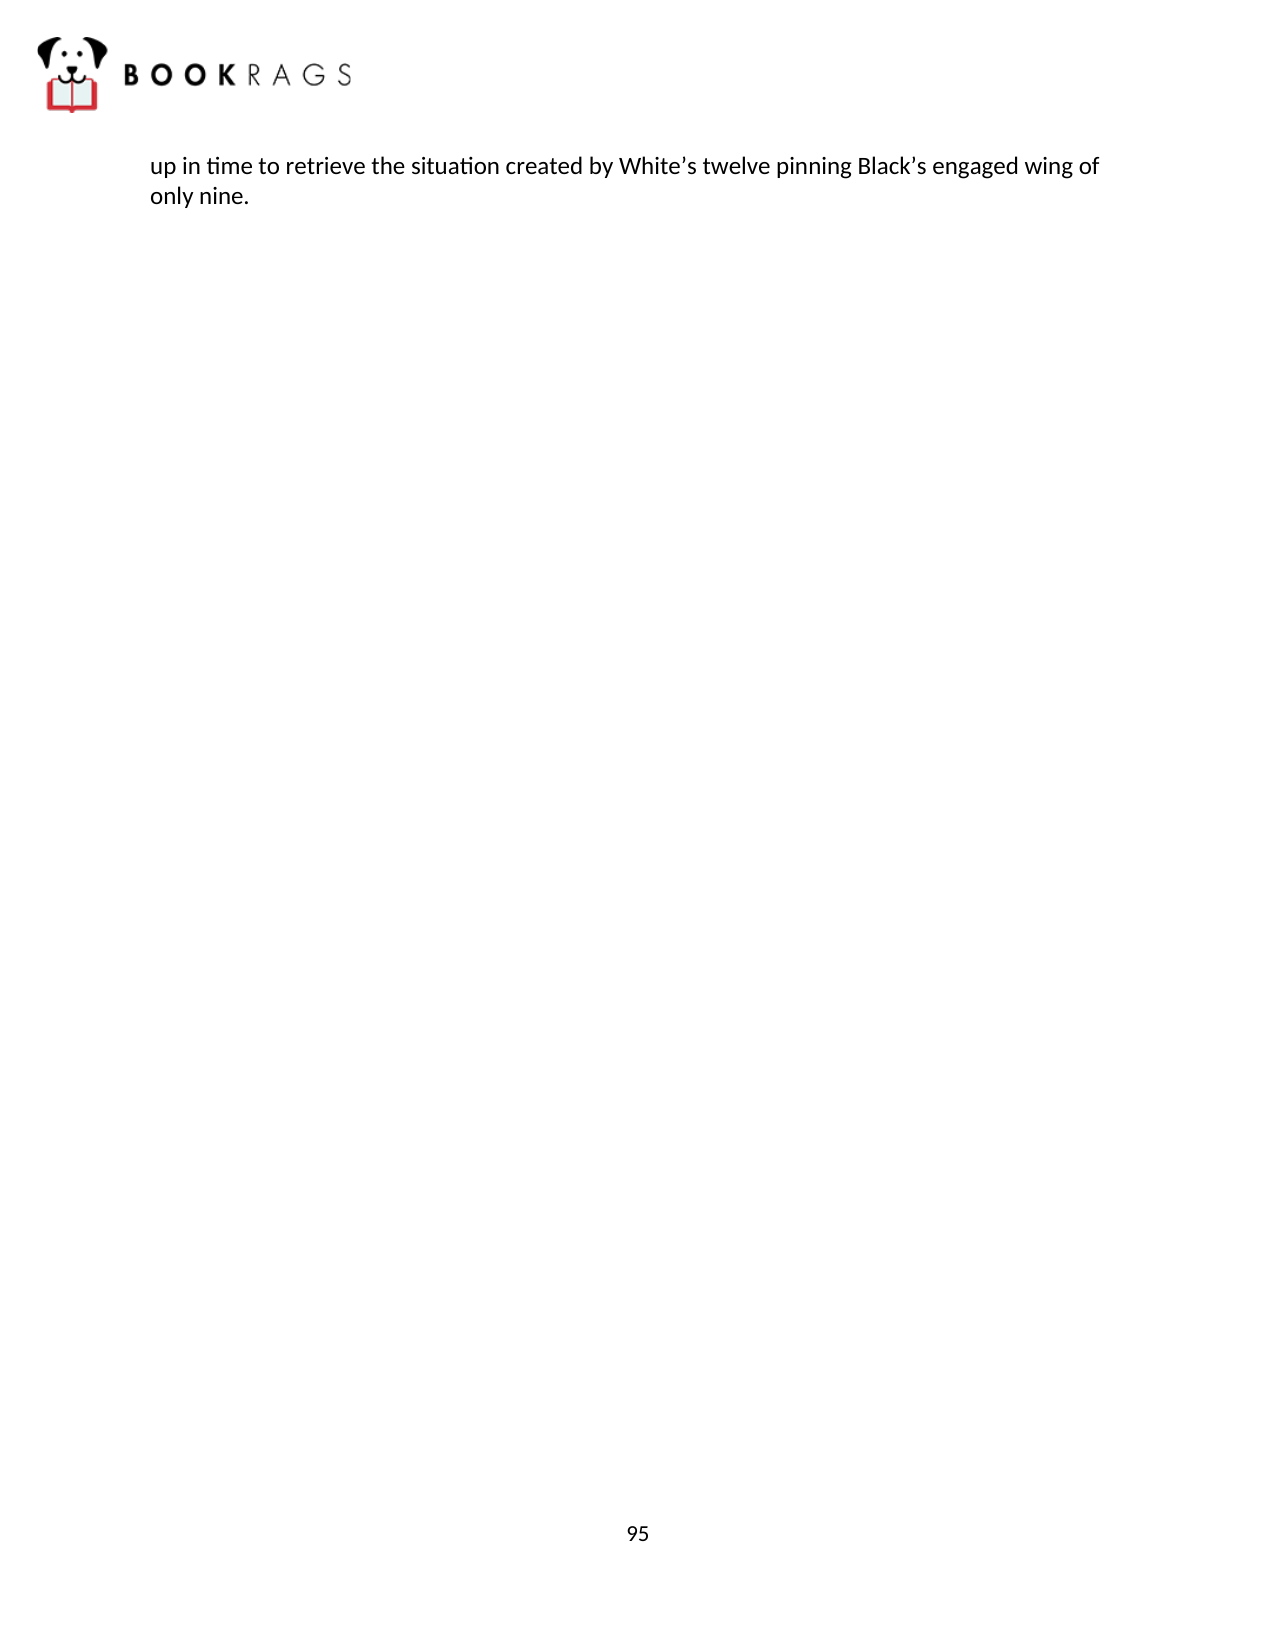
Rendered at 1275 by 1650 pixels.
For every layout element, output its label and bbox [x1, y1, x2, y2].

picture [37, 37, 351, 113]
text [150, 150, 1125, 211]
